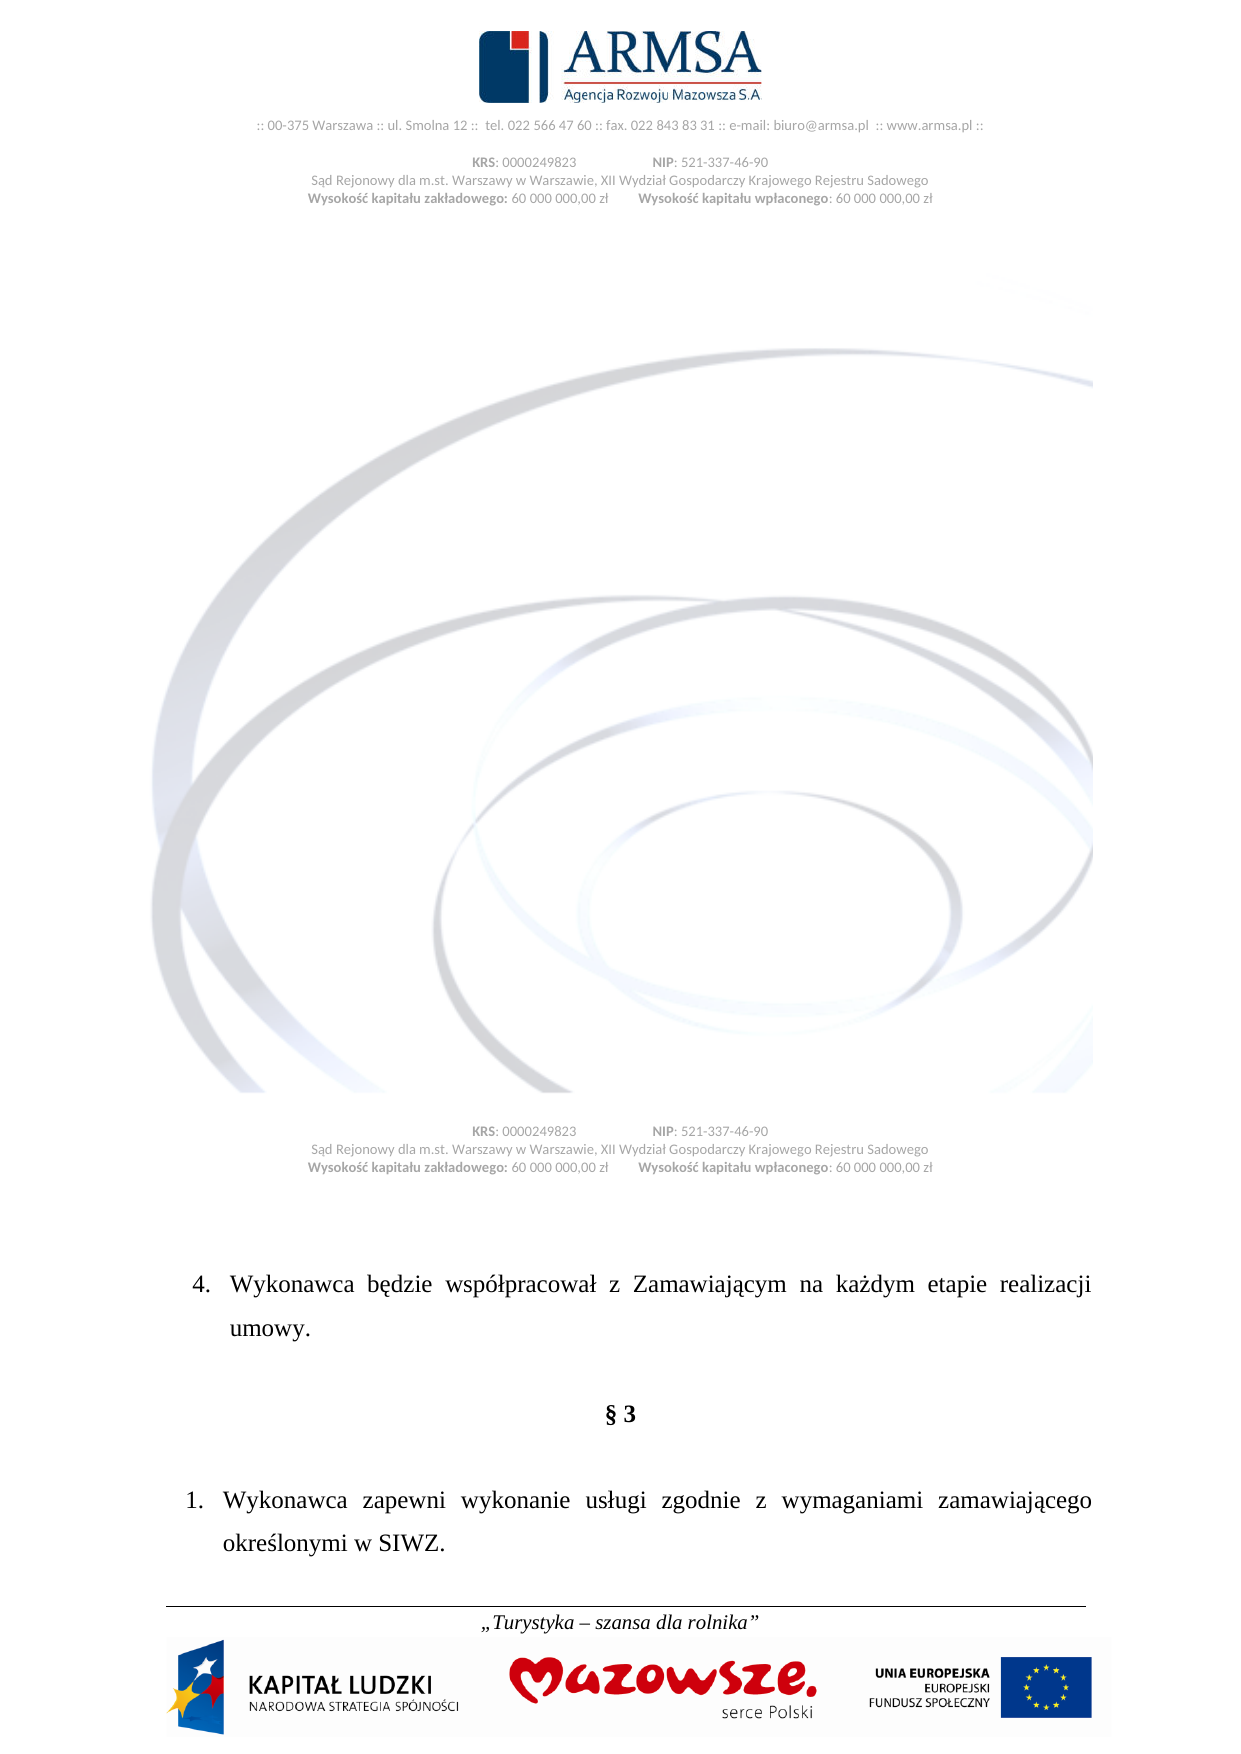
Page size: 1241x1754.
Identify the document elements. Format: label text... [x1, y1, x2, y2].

list Wykonawca będzie współpracował z Zamawiającym na każdym etapie realizacji umowy. [192, 1269, 1092, 1341]
text § 3 [148, 1399, 1092, 1428]
picture [479, 31, 762, 103]
picture [166, 1637, 1112, 1737]
list Wykonawca zapewni wykonanie usługi zgodnie z wymaganiami zamawiającego określonymi w SIWZ. [185, 1485, 1092, 1557]
